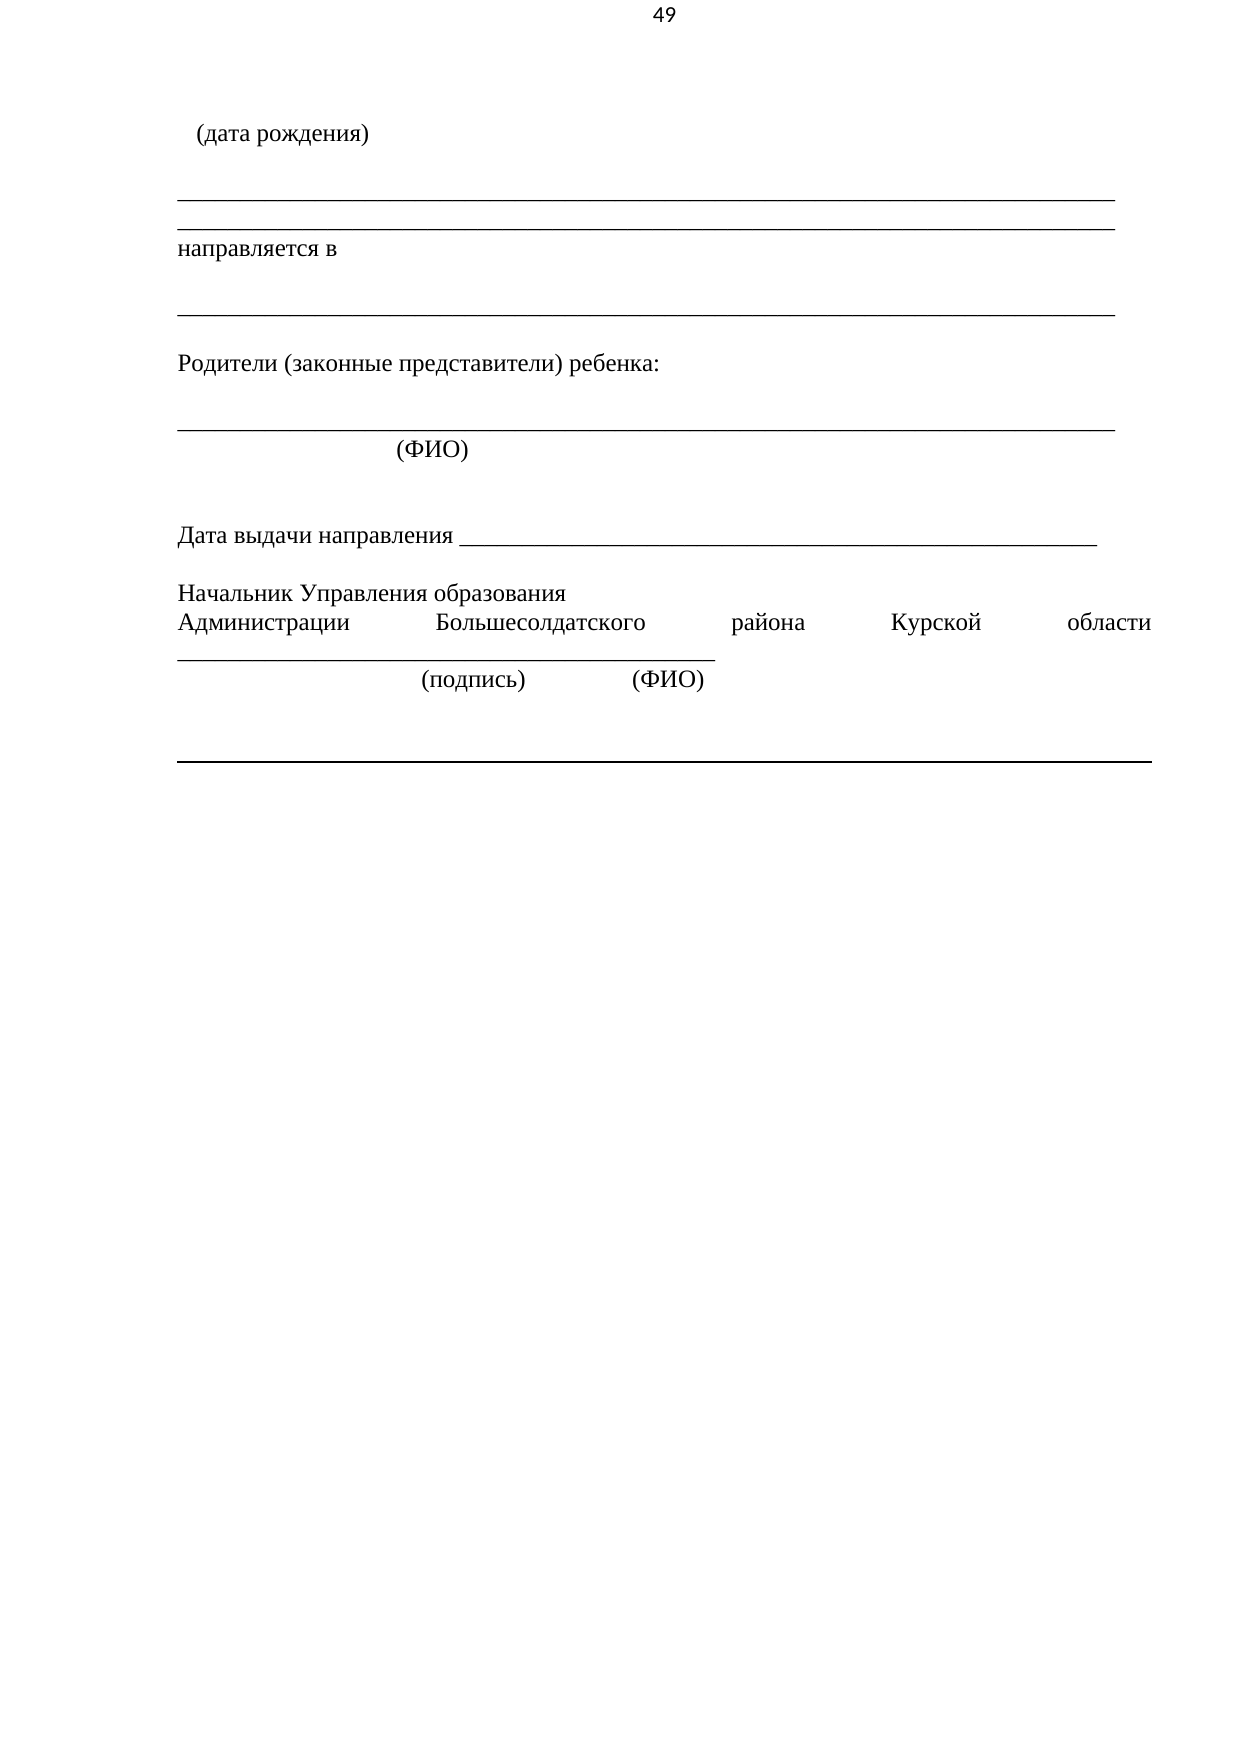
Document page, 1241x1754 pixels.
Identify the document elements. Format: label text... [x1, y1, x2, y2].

text (ФИО) [177, 434, 1152, 463]
text Дата выдачи направления ___________________________________________________ [177, 521, 1152, 549]
text (подпись) (ФИО) [177, 664, 1152, 693]
text Администрации Большесолдатского района Курской области ___________________________________________ [177, 607, 1152, 664]
text направляется в [177, 233, 1152, 262]
text ___________________________________________________________________________ [177, 406, 1152, 434]
text (дата рождения) [177, 118, 1152, 147]
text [177, 204, 1152, 233]
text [177, 176, 1152, 204]
text Родители (законные представители) ребенка: [177, 348, 1152, 377]
text Начальник Управления образования [177, 578, 1152, 607]
text ___________________________________________________________________________ [177, 291, 1152, 319]
